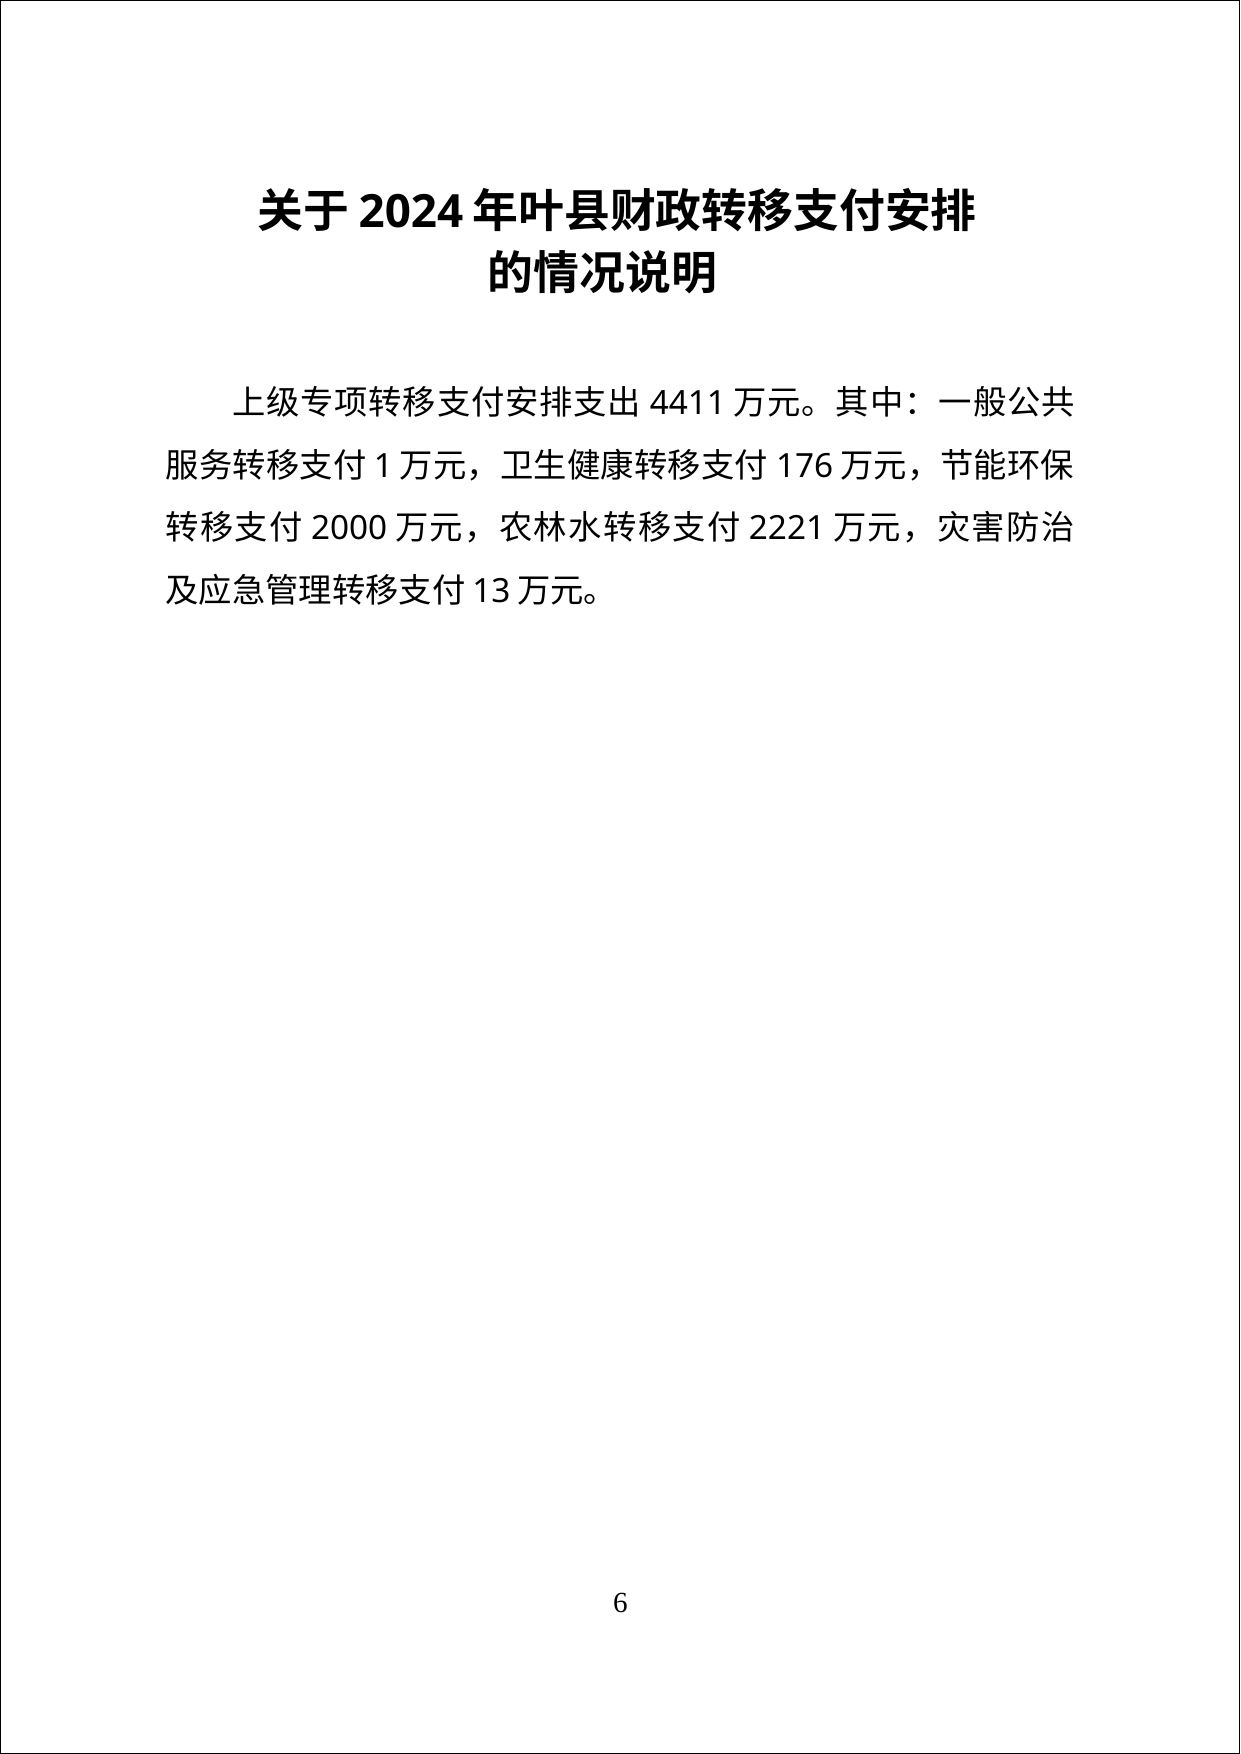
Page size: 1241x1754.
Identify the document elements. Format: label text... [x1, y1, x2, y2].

text 的情况说明 [165, 240, 1075, 302]
text 上级专项转移支付安排支出4411万元。其中：一般公共服务转移支付1万元，卫生健康转移支付176万元，节能环保转移支付2000万元，农林水转移支付2221万元，灾害防治及应急管理转移支付13万元。 [165, 365, 1075, 615]
text 关于2024年叶县财政转移支付安排 [165, 177, 1075, 240]
